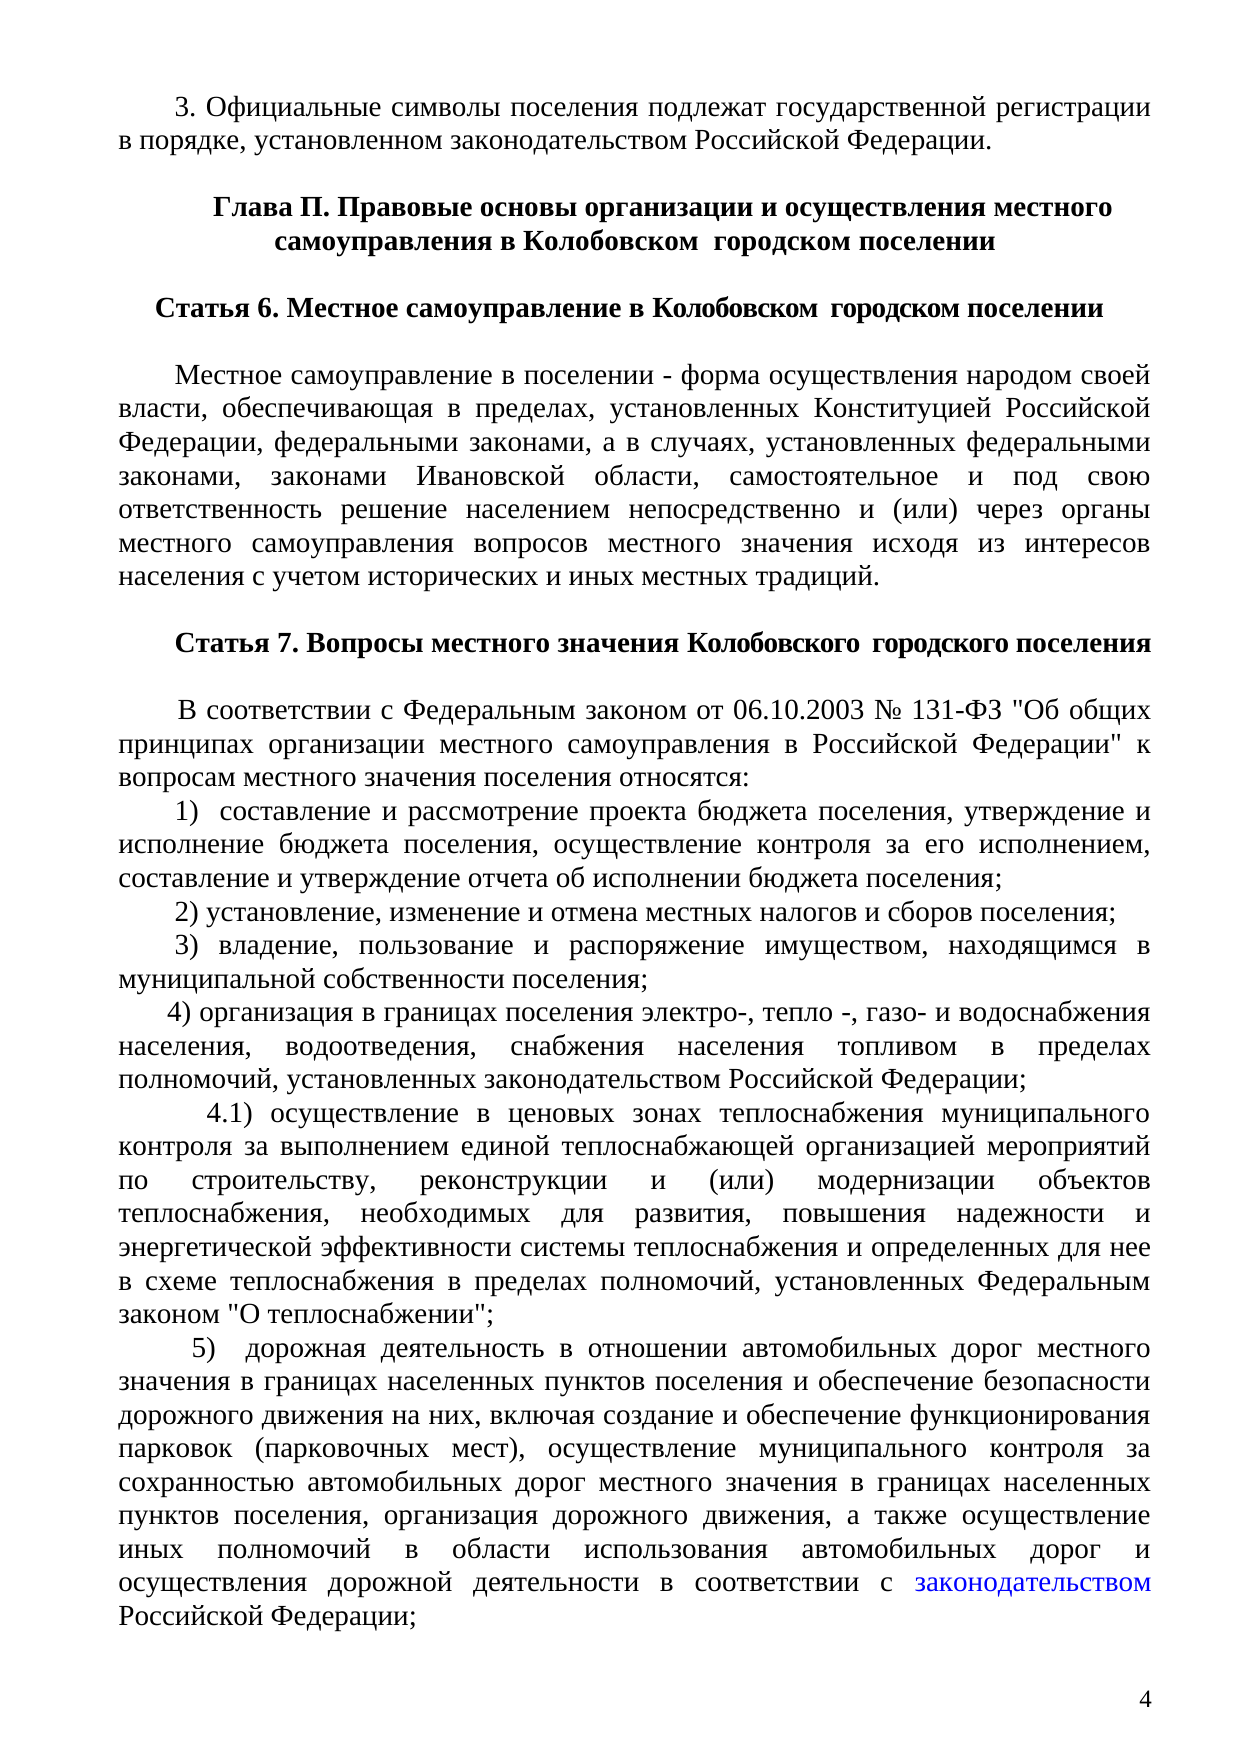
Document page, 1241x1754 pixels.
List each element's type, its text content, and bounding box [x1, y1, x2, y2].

subtitle Статья 7. Вопросы местного значения Колобовского городского поселения [118, 625, 1152, 659]
text 1) составление и рассмотрение проекта бюджета поселения, утверждение и исполнение бюджета поселения, осуществление контроля за его исполнением, составление и утверждение отчета об исполнении бюджета поселения; [118, 793, 1152, 894]
text Местное самоуправление в поселении - форма осуществления народом своей власти, обеспечивающая в пределах, установленных Конституцией Российской Федерации, федеральными законами, а в случаях, установленных федеральными законами, законами Ивановской области, самостоятельное и под свою ответственность решение населением непосредственно и (или) через органы местного самоуправления вопросов местного значения исходя из интересов населения с учетом исторических и иных местных традиций. [118, 357, 1152, 592]
text 3. Официальные символы поселения подлежат государственной регистрации в порядке, установленном законодательством Российской Федерации. [118, 89, 1152, 156]
text В соответствии с Федеральным законом от 06.10.2003 № 131-ФЗ "Об общих принципах организации местного самоуправления в Российской Федерации" к вопросам местного значения поселения относятся: [118, 692, 1152, 793]
text 5) дорожная деятельность в отношении автомобильных дорог местного значения в границах населенных пунктов поселения и обеспечение безопасности дорожного движения на них, включая создание и обеспечение функционирования парковок (парковочных мест), осуществление муниципального контроля за сохранностью автомобильных дорог местного значения в границах населенных пунктов поселения, организация дорожного движения, а также осуществление иных полномочий в области использования автомобильных дорог и осуществления дорожной деятельности в соответствии с законодательством Российской Федерации; [118, 1330, 1152, 1632]
subtitle Статья 6. Местное самоуправление в Колобовском городском поселении [118, 290, 1152, 323]
text 4.1) осуществление в ценовых зонах теплоснабжения муниципального контроля за выполнением единой теплоснабжающей организацией мероприятий по строительству, реконструкции и (или) модернизации объектов теплоснабжения, необходимых для развития, повышения надежности и энергетической эффективности системы теплоснабжения и определенных для нее в схеме теплоснабжения в пределах полномочий, установленных Федеральным законом "О теплоснабжении"; [118, 1095, 1152, 1330]
text 3) владение, пользование и распоряжение имуществом, находящимся в муниципальной собственности поселения; [118, 927, 1152, 994]
text 4) организация в границах поселения электро-, тепло -, газо- и водоснабжения населения, водоотведения, снабжения населения топливом в пределах полномочий, установленных законодательством Российской Федерации; [118, 994, 1152, 1095]
text 2) установление, изменение и отмена местных налогов и сборов поселения; [118, 894, 1152, 927]
text Глава П. Правовые основы организации и осуществления местного самоуправления в Колобовском городском поселении [118, 189, 1152, 256]
